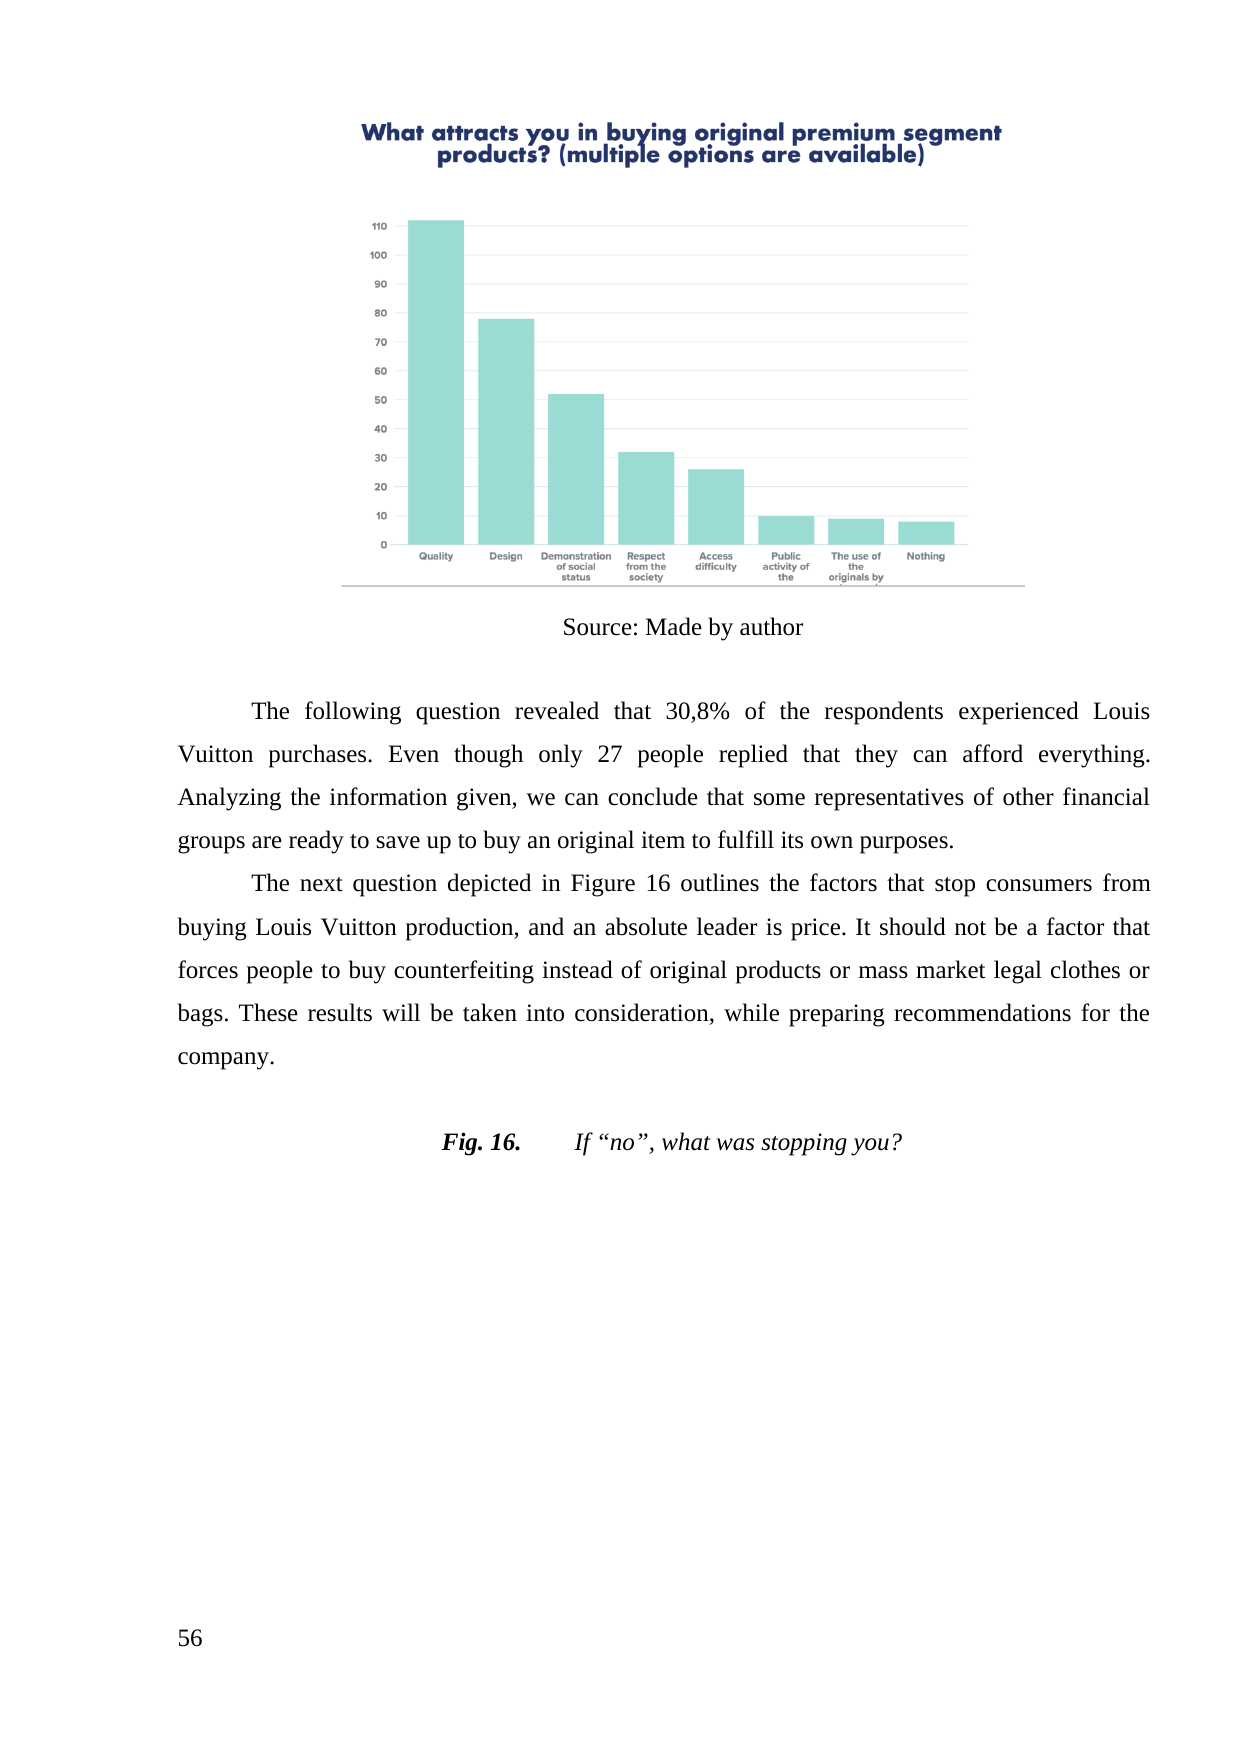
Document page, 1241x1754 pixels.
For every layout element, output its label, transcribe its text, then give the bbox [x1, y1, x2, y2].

text The next question depicted in Figure 16 outlines the factors that stop consumers from buying Louis Vuitton production, and an absolute leader is price. It should not be a factor that forces people to buy counterfeiting instead of original products or mass market legal clothes or bags. These results will be taken into consideration, while preparing recommendations for the company. [177, 868, 1152, 1070]
text If “no”, what was stopping you? [192, 1127, 1152, 1156]
text Source: Made by author [214, 612, 1152, 640]
picture [341, 118, 1025, 587]
text The following question revealed that 30,8% of the respondents experienced Louis Vuitton purchases. Even though only 27 people replied that they can afford everything. Analyzing the information given, we can conclude that some representatives of other financial groups are ready to save up to buy an original item to fulfill its own purposes. [177, 696, 1152, 854]
